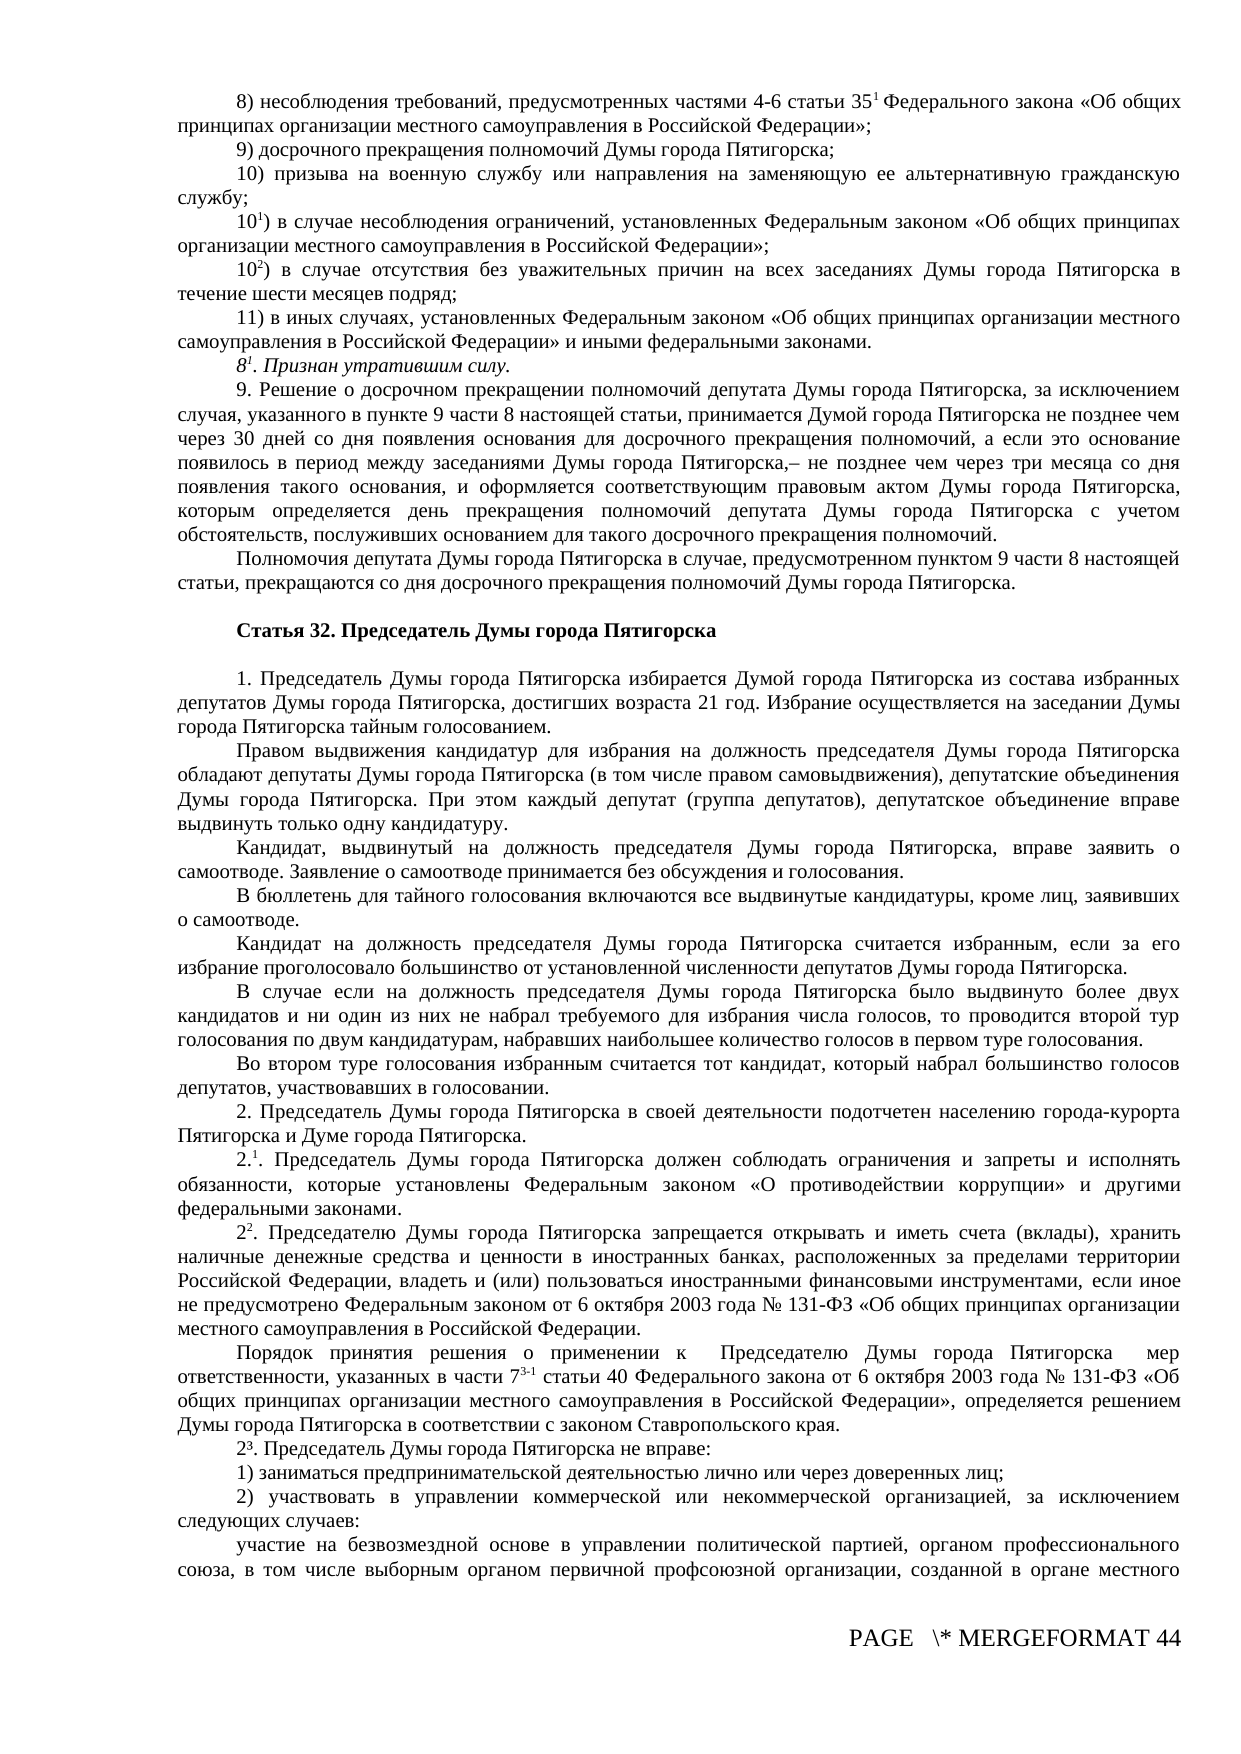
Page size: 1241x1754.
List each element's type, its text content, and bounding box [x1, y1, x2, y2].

text 102) в случае отсутствия без уважительных причин на всех заседаниях Думы города Пятигорска в течение шести месяцев подряд; [177, 257, 1181, 305]
text Порядок принятия решения о применении к Председателю Думы города Пятигорска мер ответственности, указанных в части 73-1 статьи 40 Федерального закона от 6 октября 2003 года № 131-ФЗ «Об общих принципах организации местного самоуправления в Российской Федерации», определяется решением Думы города Пятигорска в соответствии с законом Ставропольского края. [177, 1340, 1181, 1436]
text 9. Решение о досрочном прекращении полномочий депутата Думы города Пятигорска, за исключением случая, указанного в пункте 9 части 8 настоящей статьи, принимается Думой города Пятигорска не позднее чем через 30 дней со дня появления основания для досрочного прекращения полномочий, а если это основание появилось в период между заседаниями Думы города Пятигорска,– не позднее чем через три месяца со дня появления такого основания, и оформляется соответствующим правовым актом Думы города Пятигорска, которым определяется день прекращения полномочий депутата Думы города Пятигорска с учетом обстоятельств, послуживших основанием для такого досрочного прекращения полномочий. [177, 377, 1181, 546]
text В бюллетень для тайного голосования включаются все выдвинутые кандидатуры, кроме лиц, заявивших о самоотводе. [177, 883, 1181, 931]
text 11) в иных случаях, установленных Федеральным законом «Об общих принципах организации местного самоуправления в Российской Федерации» и иными федеральными законами. [177, 305, 1181, 353]
text 2) участвовать в управлении коммерческой или некоммерческой организацией, за исключением следующих случаев: [177, 1484, 1181, 1532]
text 22. Председателю Думы города Пятигорска запрещается открывать и иметь счета (вклады), хранить наличные денежные средства и ценности в иностранных банках, расположенных за пределами территории Российской Федерации, владеть и (или) пользоваться иностранными финансовыми инструментами, если иное не предусмотрено Федеральным законом от 6 октября 2003 года № 131-ФЗ «Об общих принципах организации местного самоуправления в Российской Федерации. [177, 1219, 1181, 1340]
text 9) досрочного прекращения полномочий Думы города Пятигорска; [177, 137, 1181, 161]
text 10) призыва на военную службу или направления на заменяющую ее альтернативную гражданскую службу; [177, 161, 1181, 209]
text 2³. Председатель Думы города Пятигорска не вправе: [177, 1436, 1181, 1460]
text Во втором туре голосования избранным считается тот кандидат, который набрал большинство голосов депутатов, участвовавших в голосовании. [177, 1051, 1181, 1099]
text 8) несоблюдения требований, предусмотренных частями 4-6 статьи 351 Федерального закона «Об общих принципах организации местного самоуправления в Российской Федерации»; [177, 89, 1181, 137]
text Статья 32. Председатель Думы города Пятигорска [177, 618, 1181, 642]
text 2.1. Председатель Думы города Пятигорска должен соблюдать ограничения и запреты и исполнять обязанности, которые установлены Федеральным законом «О противодействии коррупции» и другими федеральными законами. [177, 1147, 1181, 1219]
text 81. Признан утратившим силу. [177, 353, 1181, 377]
text В случае если на должность председателя Думы города Пятигорска было выдвинуто более двух кандидатов и ни один из них не набрал требуемого для избрания числа голосов, то проводится второй тур голосования по двум кандидатурам, набравших наибольшее количество голосов в первом туре голосования. [177, 979, 1181, 1051]
text 1. Председатель Думы города Пятигорска избирается Думой города Пятигорска из состава избранных депутатов Думы города Пятигорска, достигших возраста 21 год. Избрание осуществляется на заседании Думы города Пятигорска тайным голосованием. [177, 666, 1181, 738]
text 1) заниматься предпринимательской деятельностью лично или через доверенных лиц; [177, 1460, 1181, 1484]
text Полномочия депутата Думы города Пятигорска в случае, предусмотренном пунктом 9 части 8 настоящей статьи, прекращаются со дня досрочного прекращения полномочий Думы города Пятигорска. [177, 546, 1181, 594]
text Кандидат на должность председателя Думы города Пятигорска считается избранным, если за его избрание проголосовало большинство от установленной численности депутатов Думы города Пятигорска. [177, 931, 1181, 979]
text Правом выдвижения кандидатур для избрания на должность председателя Думы города Пятигорска обладают депутаты Думы города Пятигорска (в том числе правом самовыдвижения), депутатские объединения Думы города Пятигорска. При этом каждый депутат (группа депутатов), депутатское объединение вправе выдвинуть только одну кандидатуру. [177, 738, 1181, 834]
text 101) в случае несоблюдения ограничений, установленных Федеральным законом «Об общих принципах организации местного самоуправления в Российской Федерации»; [177, 209, 1181, 257]
text Кандидат, выдвинутый на должность председателя Думы города Пятигорска, вправе заявить о самоотводе. Заявление о самоотводе принимается без обсуждения и голосования. [177, 834, 1181, 883]
text 2. Председатель Думы города Пятигорска в своей деятельности подотчетен населению города-курорта Пятигорска и Думе города Пятигорска. [177, 1099, 1181, 1147]
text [177, 1532, 1181, 1581]
